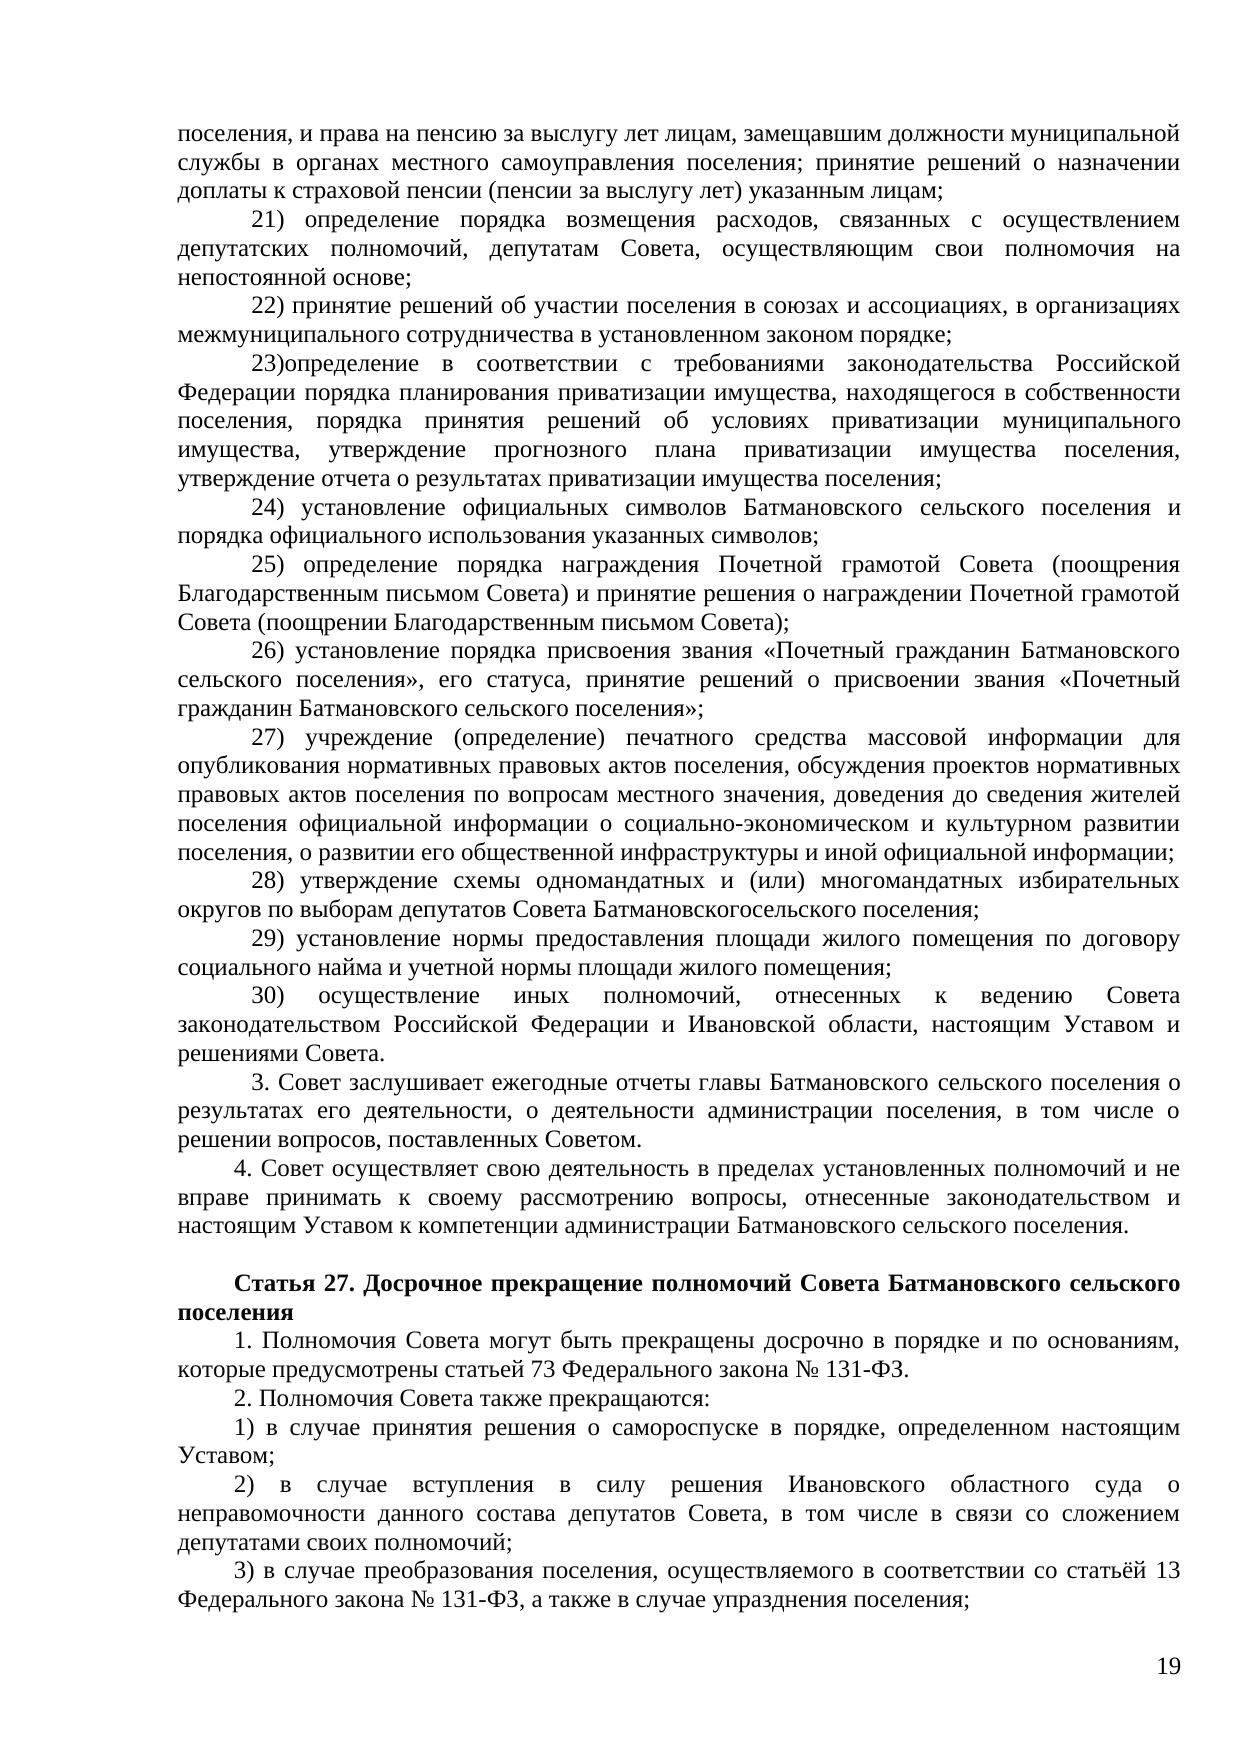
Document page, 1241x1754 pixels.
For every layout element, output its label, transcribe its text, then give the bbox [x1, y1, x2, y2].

text 23)определение в соответствии с требованиями законодательства Российской Федерации порядка планирования приватизации имущества, находящегося в собственности поселения, порядка принятия решений об условиях приватизации муниципального имущества, утверждение прогнозного плана приватизации имущества поселения, утверждение отчета о результатах приватизации имущества поселения; [177, 348, 1181, 492]
text 3) в случае преобразования поселения, осуществляемого в соответствии со статьёй 13 Федерального закона № 131-ФЗ, а также в случае упразднения поселения; [177, 1556, 1181, 1613]
text 24) установление официальных символов Батмановского сельского поселения и порядка официального использования указанных символов; [177, 492, 1181, 549]
text Статья 27. Досрочное прекращение полномочий Совета Батмановского сельского поселения [177, 1268, 1181, 1326]
text 29) установление нормы предоставления площади жилого помещения по договору социального найма и учетной нормы площади жилого помещения; [177, 923, 1181, 981]
text 30) осуществление иных полномочий, отнесенных к ведению Совета законодательством Российской Федерации и Ивановской области, настоящим Уставом и решениями Совета. [177, 981, 1181, 1067]
text 26) установление порядка присвоения звания «Почетный гражданин Батмановского сельского поселения», его статуса, принятие решений о присвоении звания «Почетный гражданин Батмановского сельского поселения»; [177, 636, 1181, 722]
text 2) в случае вступления в силу решения Ивановского областного суда о неправомочности данного состава депутатов Совета, в том числе в связи со сложением депутатами своих полномочий; [177, 1469, 1181, 1556]
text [177, 118, 1181, 204]
text 28) утверждение схемы одномандатных и (или) многомандатных избирательных округов по выборам депутатов Совета Батмановскогосельского поселения; [177, 866, 1181, 923]
text 25) определение порядка награждения Почетной грамотой Совета (поощрения Благодарственным письмом Совета) и принятие решения о награждении Почетной грамотой Совета (поощрении Благодарственным письмом Совета); [177, 549, 1181, 636]
text 1. Полномочия Совета могут быть прекращены досрочно в порядке и по основаниям, которые предусмотрены статьей 73 Федерального закона № 131-ФЗ. [177, 1326, 1181, 1383]
text 21) определение порядка возмещения расходов, связанных с осуществлением депутатских полномочий, депутатам Совета, осуществляющим свои полномочия на непостоянной основе; [177, 204, 1181, 291]
text 3. Совет заслушивает ежегодные отчеты главы Батмановского сельского поселения о результатах его деятельности, о деятельности администрации поселения, в том числе о решении вопросов, поставленных Советом. [177, 1067, 1181, 1153]
text 2. Полномочия Совета также прекращаются: [177, 1383, 1181, 1412]
text 4. Совет осуществляет свою деятельность в пределах установленных полномочий и не вправе принимать к своему рассмотрению вопросы, отнесенные законодательством и настоящим Уставом к компетенции администрации Батмановского сельского поселения. [177, 1153, 1181, 1239]
text 1) в случае принятия решения о самороспуске в порядке, определенном настоящим Уставом; [177, 1412, 1181, 1469]
text 27) учреждение (определение) печатного средства массовой информации для опубликования нормативных правовых актов поселения, обсуждения проектов нормативных правовых актов поселения по вопросам местного значения, доведения до сведения жителей поселения официальной информации о социально-экономическом и культурном развитии поселения, о развитии его общественной инфраструктуры и иной официальной информации; [177, 722, 1181, 866]
text 22) принятие решений об участии поселения в союзах и ассоциациях, в организациях межмуниципального сотрудничества в установленном законом порядке; [177, 291, 1181, 348]
